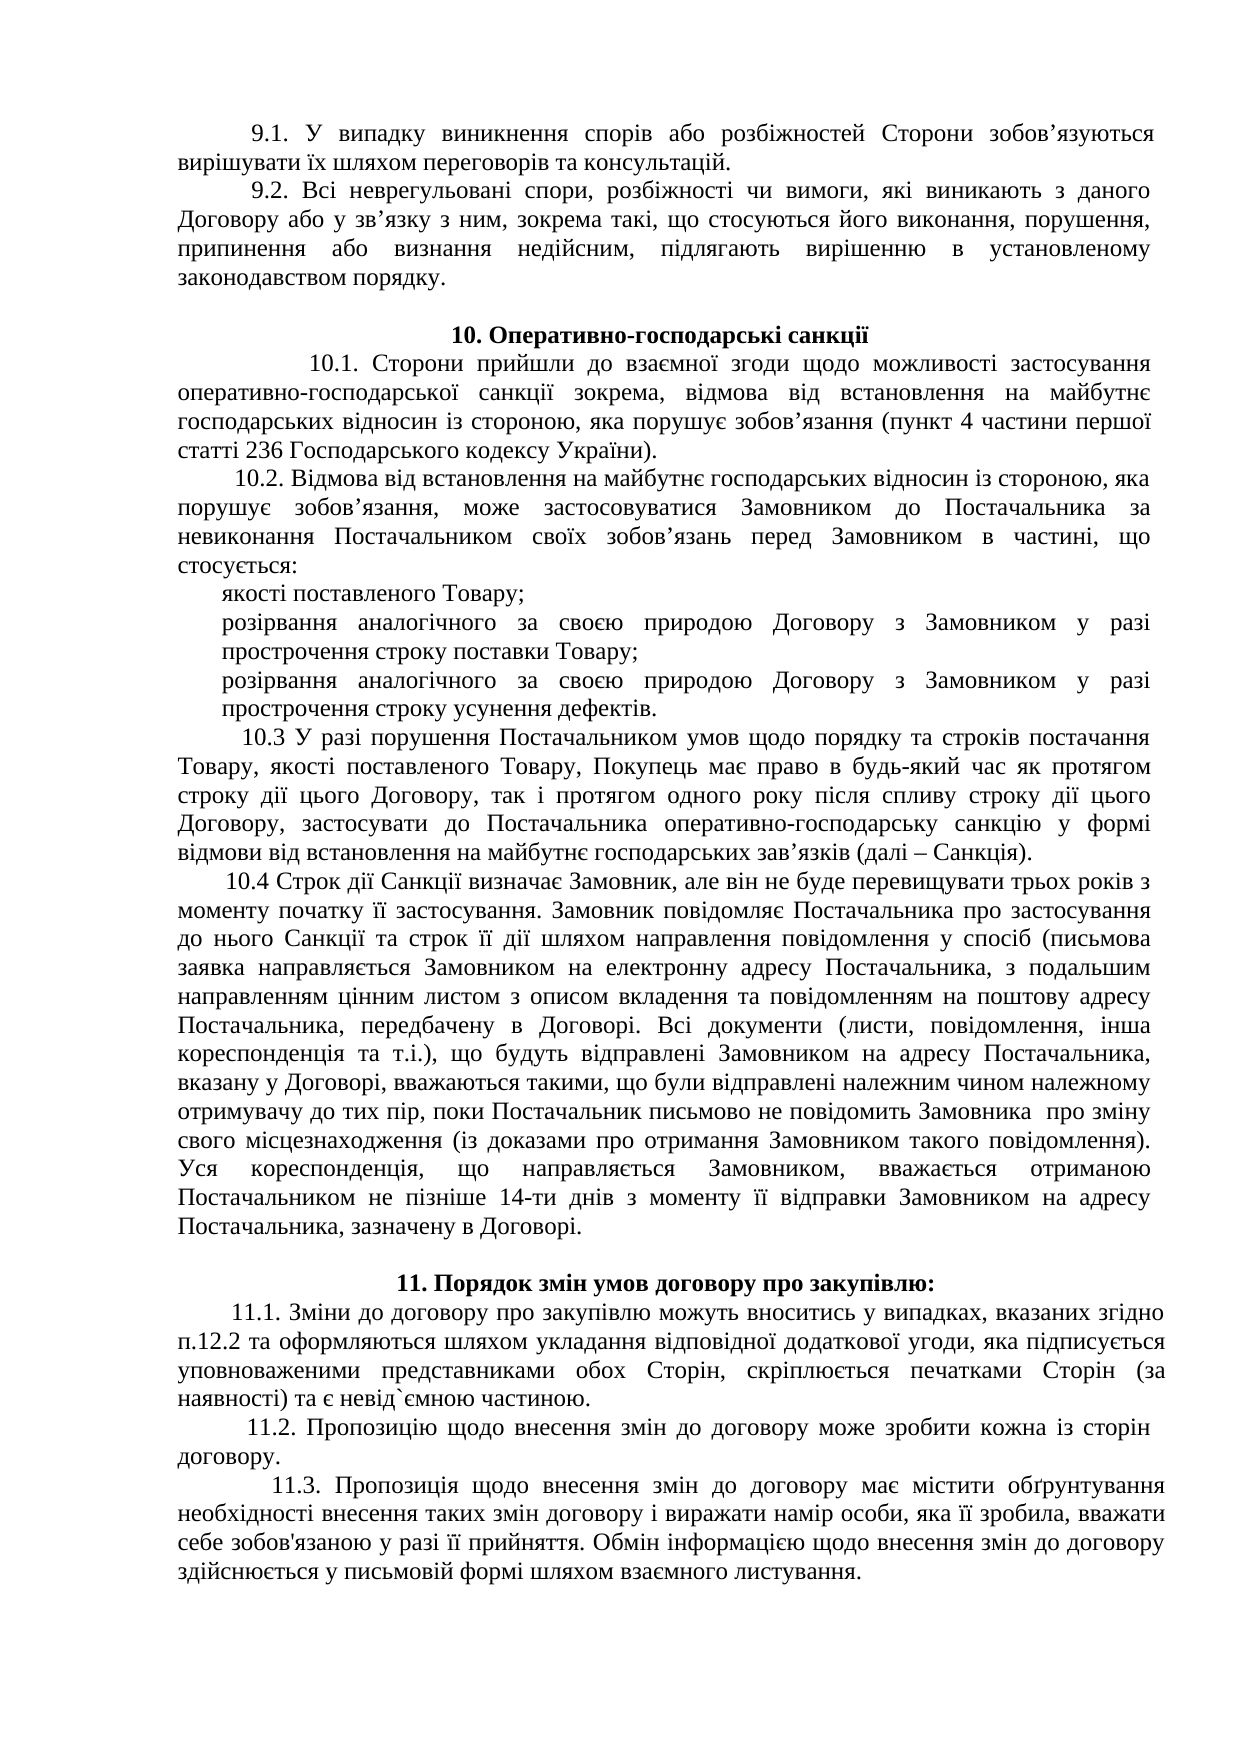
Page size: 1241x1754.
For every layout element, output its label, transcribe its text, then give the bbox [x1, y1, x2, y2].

text 11.1. Зміни до договору про закупівлю можуть вноситись у випадках, вказаних згідно п.12.2 та оформляються шляхом укладання відповідної додаткової угоди, яка підписується уповноваженими представниками обох Сторін, скріплюється печатками Сторін (за наявності) та є невід`ємною частиною. [177, 1297, 1167, 1412]
text 10.3 У разі порушення Постачальником умов щодо порядку та строків постачання Товару, якості поставленого Товару, Покупець має право в будь-який час як протягом строку дії цього Договору, так і протягом одного року після спливу строку дії цього Договору, застосувати до Постачальника оперативно-господарську санкцію у формі відмови від встановлення на майбутнє господарських зав’язків (далі – Санкція). [177, 722, 1152, 866]
text розірвання аналогічного за своєю природою Договору з Замовником у разі прострочення строку усунення дефектів. [222, 665, 1152, 722]
text 10.2. Відмова від встановлення на майбутнє господарських відносин із стороною, яка порушує зобов’язання, може застосовуватися Замовником до Постачальника за невиконання Постачальником своїх зобов’язань перед Замовником в частині, що стосується: [177, 463, 1152, 578]
text 11.2. Пропозицію щодо внесення змін до договору може зробити кожна із сторін договору. [177, 1412, 1152, 1470]
text 10.1. Сторони прийшли до взаємної згоди щодо можливості застосування оперативно-господарської санкції зокрема, відмова від встановлення на майбутнє господарських відносин із стороною, яка порушує зобов’язання (пункт 4 частини першої статті 236 Господарського кодексу України). [177, 348, 1152, 463]
text 10. Оперативно-господарські санкції [177, 320, 1142, 348]
text 9.2. Всі неврегульовані спори, розбіжності чи вимоги, які виникають з даного Договору або у зв’язку з ним, зокрема такі, що стосуються його виконання, порушення, припинення або визнання недійсним, підлягають вирішенню в установленому законодавством порядку. [177, 176, 1152, 291]
text 11.3. Пропозиція щодо внесення змін до договору має містити обґрунтування необхідності внесення таких змін договору і виражати намір особи, яка її зробила, вважати себе зобов'язаною у разі її прийняття. Обмін інформацією щодо внесення змін до договору здійснюється у письмовій формі шляхом взаємного листування. [177, 1470, 1166, 1585]
text 11. Порядок змін умов договору про закупівлю: [177, 1268, 1152, 1297]
text розірвання аналогічного за своєю природою Договору з Замовником у разі прострочення строку поставки Товару; [222, 607, 1152, 665]
text 9.1. У випадку виникнення спорів або розбіжностей Сторони зобов’язуються вирішувати їх шляхом переговорів та консультацій. [177, 118, 1155, 176]
text якості поставленого Товару; [222, 578, 1152, 607]
text 10.4 Строк дії Санкції визначає Замовник, але він не буде перевищувати трьох років з моменту початку її застосування. Замовник повідомляє Постачальника про застосування до нього Санкції та строк її дії шляхом направлення повідомлення у спосіб (письмова заявка направляється Замовником на електронну адресу Постачальника, з подальшим направленням цінним листом з описом вкладення та повідомленням на поштову адресу Постачальника, передбачену в Договорі. Всі документи (листи, повідомлення, інша кореспонденція та т.і.), що будуть відправлені Замовником на адресу Постачальника, вказану у Договорі, вважаються такими, що були відправлені належним чином належному отримувачу до тих пір, поки Постачальник письмово не повідомить Замовника про зміну свого місцезнаходження (із доказами про отримання Замовником такого повідомлення). Уся кореспонденція, що направляється Замовником, вважається отриманою Постачальником не пізніше 14-ти днів з моменту її відправки Замовником на адресу Постачальника, зазначену в Договорі. [177, 866, 1152, 1240]
